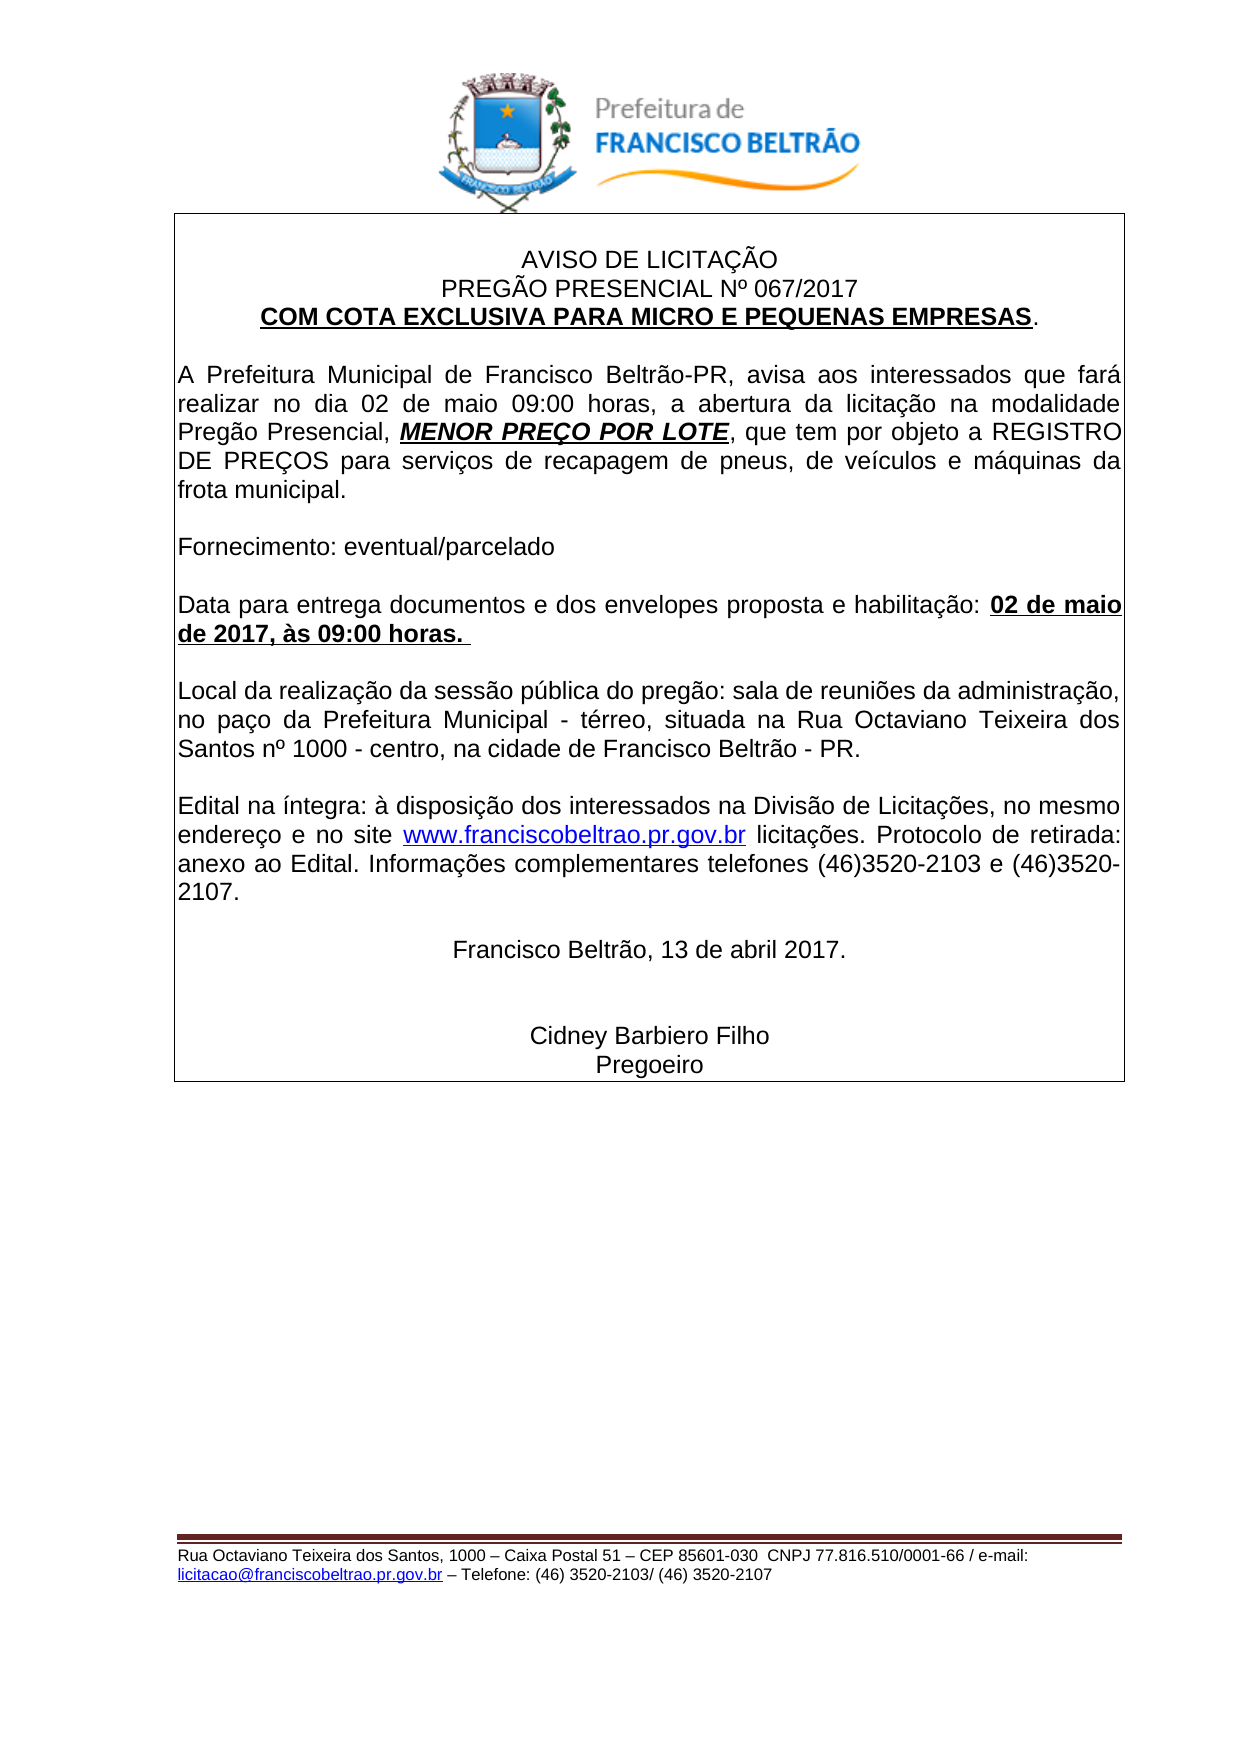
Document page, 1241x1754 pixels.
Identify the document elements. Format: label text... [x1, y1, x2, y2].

text A Prefeitura Municipal de Francisco Beltrão-PR, avisa aos interessados que fará realizar no dia 02 de maio 09:00 horas, a abertura da licitação na modalidade Pregão Presencial, MENOR PREÇO POR LOTE, que tem por objeto a REGISTRO DE PREÇOS para serviços de recapagem de pneus, de veículos e máquinas da frota municipal. [177, 360, 1122, 503]
text COM COTA EXCLUSIVA PARA MICRO E PEQUENAS EMPRESAS. [177, 302, 1122, 331]
text PREGÃO PRESENCIAL Nº 067/2017 [177, 273, 1122, 302]
text AVISO DE LICITAÇÃO [177, 245, 1122, 273]
text Local da realização da sessão pública do pregão: sala de reuniões da administração, no paço da Prefeitura Municipal - térreo, situada na Rua Octaviano Teixeira dos Santos nº 1000 - centro, na cidade de Francisco Beltrão - PR. [177, 676, 1122, 762]
text Pregoeiro [175, 1047, 1124, 1081]
text Cidney Barbiero Filho [177, 1021, 1122, 1047]
picture [438, 73, 861, 213]
text Francisco Beltrão, 13 de abril 2017. [177, 935, 1122, 963]
text Fornecimento: eventual/parcelado [177, 532, 1122, 561]
text Edital na íntegra: à disposição dos interessados na Divisão de Licitações, no mesmo endereço e no site www.franciscobeltrao.pr.gov.br licitações. Protocolo de retirada: anexo ao Edital. Informações complementares telefones (46)3520-2103 e (46)3520-2107. [177, 791, 1122, 906]
text Data para entrega documentos e dos envelopes proposta e habilitação: 02 de maio de 2017, às 09:00 horas. [177, 590, 1122, 647]
